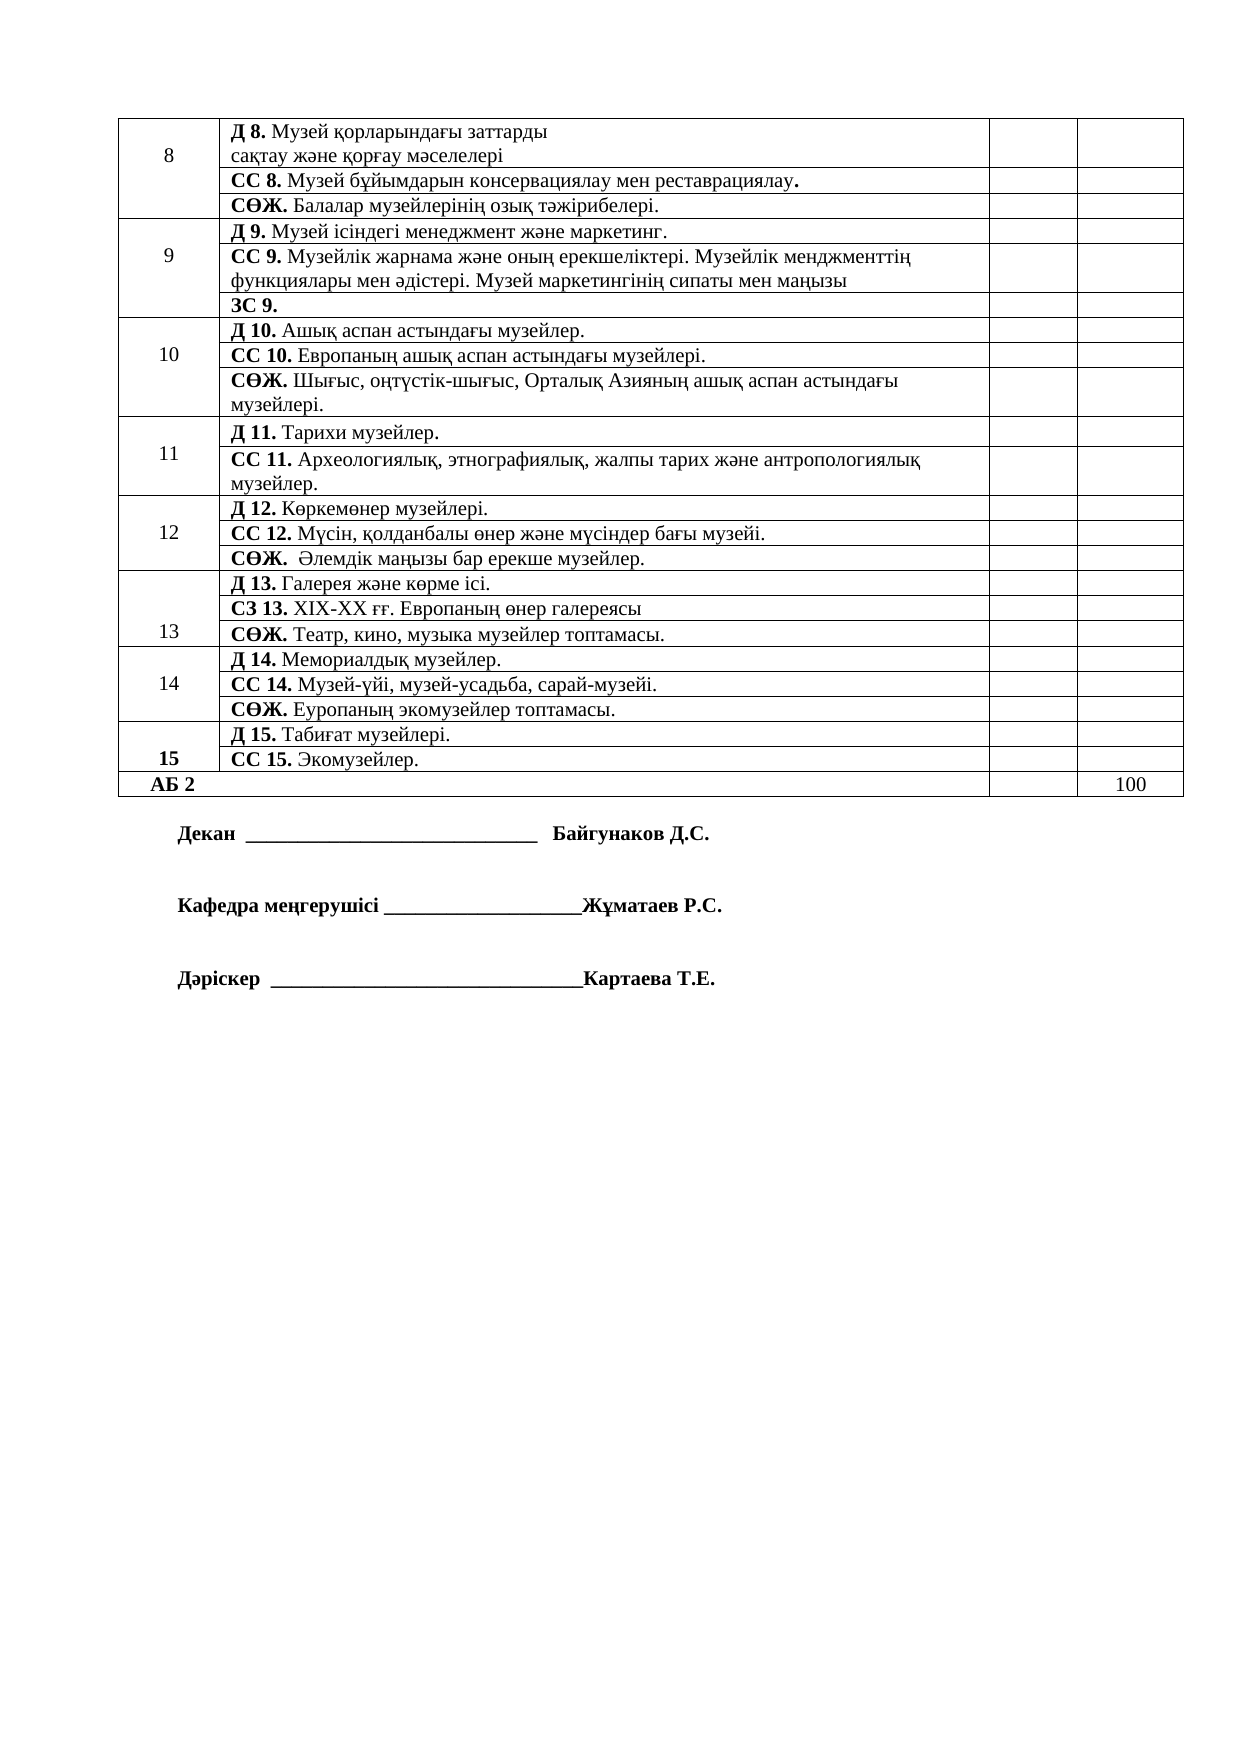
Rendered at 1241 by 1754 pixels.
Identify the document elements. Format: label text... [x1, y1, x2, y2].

table_cell Д 10. Ашық аспан астындағы музейлер. [220, 318, 989, 342]
table_cell [1078, 417, 1183, 446]
table_cell Д 8. Музей қорларындағы заттарды сақтау және қорғау мәселелері [220, 119, 989, 167]
table_cell [1078, 119, 1183, 167]
table_cell [990, 621, 1077, 646]
table_cell СС 8. Музей бұйымдарын консервациялау мен реставрациялау. [220, 168, 989, 192]
table_cell [1078, 647, 1183, 671]
table_cell [1078, 546, 1183, 570]
table_cell [1078, 293, 1183, 317]
table_cell 14 [119, 647, 219, 721]
text Кафедра меңгерушісі ___________________Жұматаев Р.С. [177, 893, 1152, 917]
table_cell [990, 697, 1077, 721]
table_cell СӨЖ. Әлемдік маңызы бар ерекше музейлер. [220, 546, 989, 570]
table_cell [1078, 747, 1183, 771]
text Декан ____________________________ Байгунаков Д.С. [177, 821, 1152, 845]
table_cell ЗС 9. [220, 293, 989, 317]
table_cell 9 [119, 219, 219, 317]
table_cell Д 15. Табиғат музейлері. [220, 722, 989, 746]
table_cell 10 [119, 318, 219, 416]
table_cell [1078, 368, 1183, 416]
table_cell [990, 772, 1077, 796]
table_cell [1078, 168, 1183, 192]
table_cell [990, 447, 1077, 495]
table_cell [990, 417, 1077, 446]
table_cell [1078, 343, 1183, 367]
table_cell [990, 368, 1077, 416]
table_cell СӨЖ. Балалар музейлерінің озық тәжірибелері. [220, 194, 989, 217]
table_cell [1078, 571, 1183, 595]
table_cell [990, 244, 1077, 292]
table_cell АБ 2 [119, 772, 989, 796]
table_cell Д 13. Галерея және көрме ісі. [220, 571, 989, 595]
table_cell [1078, 496, 1183, 520]
table_cell 100 [1078, 772, 1183, 796]
table_cell СС 9. Музейлік жарнама және оның ерекшеліктері. Музейлік менджменттің функциялары мен әдістері. Музей маркетингінің сипаты мен маңызы [220, 244, 989, 292]
table_cell СӨЖ. Шығыс, оңтүстік-шығыс, Орталық Азияның ашық аспан астындағы музейлері. [220, 368, 989, 416]
table_cell [990, 318, 1077, 342]
table_cell [990, 722, 1077, 746]
table_cell Д 9. Музей ісіндегі менеджмент және маркетинг. [220, 219, 989, 243]
table_cell [1078, 722, 1183, 746]
table_cell [1078, 697, 1183, 721]
table_cell 11 [119, 417, 219, 495]
table_cell СС 14. Музей-үйі, музей-усадьба, сарай-музейі. [220, 672, 989, 696]
text Дәріскер ______________________________Картаева Т.Е. [177, 966, 1152, 990]
table_cell СС 11. Археологиялық, этнографиялық, жалпы тарих және антропологиялық музейлер. [220, 447, 989, 495]
table_cell [990, 571, 1077, 595]
table_cell СС 12. Мүсін, қолданбалы өнер және мүсіндер бағы музейі. [220, 521, 989, 545]
table_cell [990, 647, 1077, 671]
table_cell СС 10. Европаның ашық аспан астындағы музейлері. [220, 343, 989, 367]
table_cell СЗ 13. ХІХ-ХХ ғғ. Европаның өнер галереясы [220, 596, 989, 620]
table_cell [990, 194, 1077, 217]
table_cell [1078, 194, 1183, 217]
table_cell [990, 119, 1077, 167]
table_cell [990, 747, 1077, 771]
table_cell [1078, 621, 1183, 646]
table_cell [990, 521, 1077, 545]
table_cell [1078, 244, 1183, 292]
table_cell СӨЖ. Театр, кино, музыка музейлер топтамасы. [220, 621, 989, 646]
table_cell Д 11. Тарихи музейлер. [220, 417, 989, 446]
table_cell СӨЖ. Еуропаның экомузейлер топтамасы. [220, 697, 989, 721]
table_cell 13 [119, 571, 219, 646]
table_cell [1078, 672, 1183, 696]
table_cell Д 12. Көркемөнер музейлері. [220, 496, 989, 520]
table_cell [1078, 521, 1183, 545]
table_cell [990, 168, 1077, 192]
table_cell Д 14. Мемориалдық музейлер. [220, 647, 989, 671]
table_cell 8 [119, 119, 219, 217]
table_cell [1078, 447, 1183, 495]
table_cell [990, 219, 1077, 243]
table_cell [1078, 596, 1183, 620]
table_cell [990, 343, 1077, 367]
table_cell [990, 672, 1077, 696]
table_cell [990, 293, 1077, 317]
table_cell [1078, 219, 1183, 243]
table_cell [1078, 318, 1183, 342]
table_cell [990, 546, 1077, 570]
table_cell [990, 496, 1077, 520]
table_cell СС 15. Экомузейлер. [220, 747, 989, 771]
table_cell 15 [119, 722, 219, 771]
table_cell [990, 596, 1077, 620]
table_cell 12 [119, 496, 219, 570]
